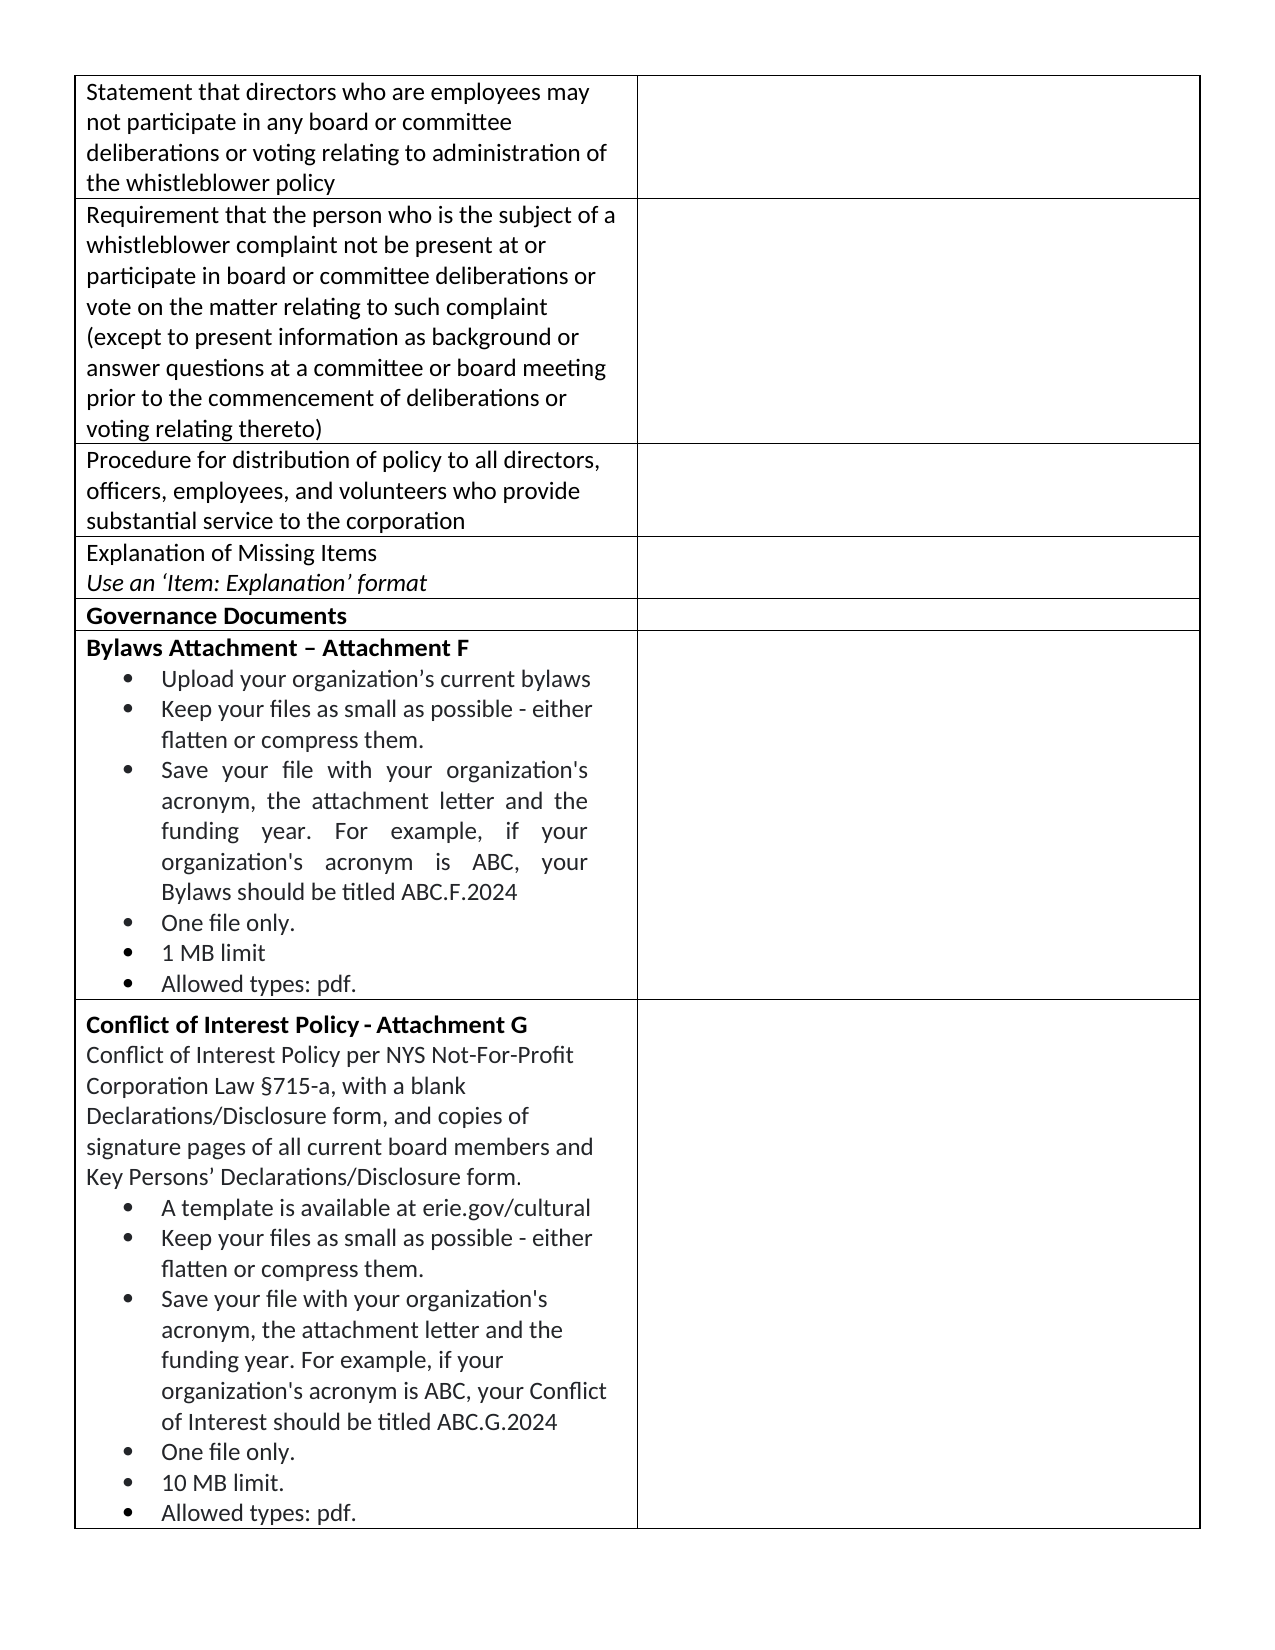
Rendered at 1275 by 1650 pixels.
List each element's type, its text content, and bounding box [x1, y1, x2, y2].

table_cell Statement that directors who are employees may not participate in any board or committee deliberations or voting relating to administration of the whistleblower policy [76, 76, 637, 198]
table_cell [638, 199, 1199, 443]
table_cell Conflict of Interest Policy - Attachment G Conflict of Interest Policy per NYS Not-For-Profit Corporation Law §715-a, with a blank Declarations/Disclosure form, and copies of signature pages of all current board members and Key Persons’ Declarations/Disclosure form. A template is available at erie.gov/cultural Keep your files as small as possible - either flatten or compress them. Save your file with your organization's acronym, the attachment letter and the funding year. For example, if your organization's acronym is ABC, your Conflict of Interest should be titled ABC.G.2024 One file only. 10 MB limit. Allowed types: pdf. [76, 1000, 637, 1528]
table_cell Bylaws Attachment – Attachment F Upload your organization’s current bylaws Keep your files as small as possible - either flatten or compress them. Save your file with your organization's acronym, the attachment letter and the funding year. For example, if your organization's acronym is ABC, your Bylaws should be titled ABC.F.2024 One file only. 1 MB limit Allowed types: pdf. [76, 631, 637, 998]
table_cell [638, 76, 1199, 198]
table_cell [638, 631, 1199, 998]
table_cell [638, 599, 1199, 630]
table_cell [638, 1000, 1199, 1528]
table_cell Procedure for distribution of policy to all directors, officers, employees, and volunteers who provide substantial service to the corporation [76, 444, 637, 536]
table_cell Requirement that the person who is the subject of a whistleblower complaint not be present at or participate in board or committee deliberations or vote on the matter relating to such complaint (except to present information as background or answer questions at a committee or board meeting prior to the commencement of deliberations or voting relating thereto) [76, 199, 637, 443]
table_cell Governance Documents [76, 599, 637, 630]
table_cell Explanation of Missing Items Use an ‘Item: Explanation’ format [76, 537, 637, 598]
table_cell [638, 537, 1199, 598]
table_cell [638, 444, 1199, 536]
